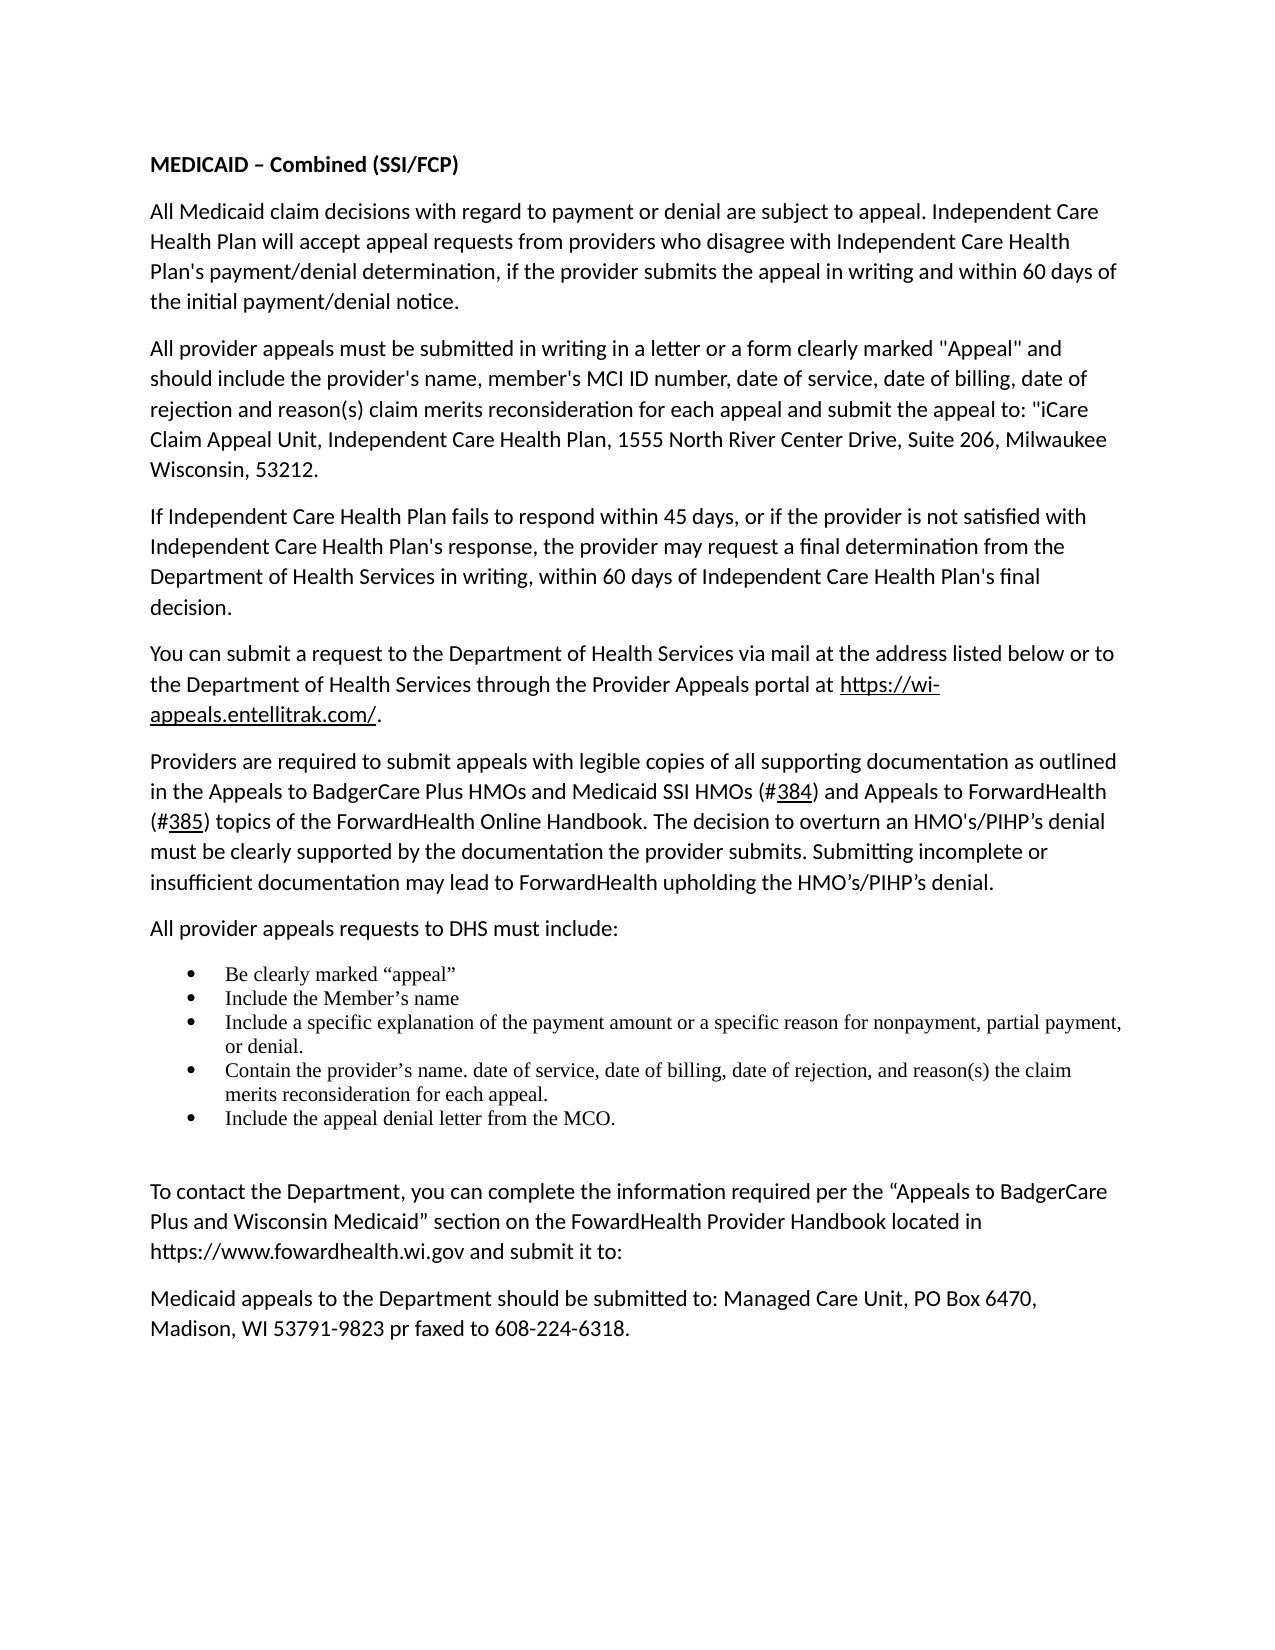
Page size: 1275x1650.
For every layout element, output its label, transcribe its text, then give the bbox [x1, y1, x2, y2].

list Include the appeal denial letter from the MCO. [187, 1106, 1125, 1130]
text All provider appeals requests to DHS must include: [150, 914, 1125, 943]
list Include the Member’s name [187, 986, 1125, 1009]
text You can submit a request to the Department of Health Services via mail at the address listed below or to the Department of Health Services through the Provider Appeals portal at https://wi-appeals.entellitrak.com/. [150, 639, 1125, 728]
text MEDICAID – Combined (SSI/FCP) [150, 150, 1125, 178]
list Be clearly marked “appeal” [187, 961, 1125, 986]
text Medicaid appeals to the Department should be submitted to: Managed Care Unit, PO Box 6470, Madison, WI 53791-9823 pr faxed to 608-224-6318. [150, 1284, 1125, 1342]
list Contain the provider’s name. date of service, date of billing, date of rejection, and reason(s) the claim merits reconsideration for each appeal. [187, 1058, 1125, 1106]
list Include a specific explanation of the payment amount or a specific reason for nonpayment, partial payment, or denial. [187, 1009, 1125, 1058]
text If Independent Care Health Plan fails to respond within 45 days, or if the provider is not satisfied with Independent Care Health Plan's response, the provider may request a final determination from the Department of Health Services in writing, within 60 days of Independent Care Health Plan's final decision. [150, 502, 1125, 621]
text All Medicaid claim decisions with regard to payment or denial are subject to appeal. Independent Care Health Plan will accept appeal requests from providers who disagree with Independent Care Health Plan's payment/denial determination, if the provider submits the appeal in writing and within 60 days of the initial payment/denial notice. [150, 197, 1125, 316]
text All provider appeals must be submitted in writing in a letter or a form clearly marked "Appeal" and should include the provider's name, member's MCI ID number, date of service, date of billing, date of rejection and reason(s) claim merits reconsideration for each appeal and submit the appeal to: "iCare Claim Appeal Unit, Independent Care Health Plan, 1555 North River Center Drive, Suite 206, Milwaukee Wisconsin, 53212. [150, 334, 1125, 483]
text Providers are required to submit appeals with legible copies of all supporting documentation as outlined in the Appeals to BadgerCare Plus HMOs and Medicaid SSI HMOs (#384) and Appeals to ForwardHealth (#385) topics of the ForwardHealth Online Handbook. The decision to overturn an HMO's/PIHP’s denial must be clearly supported by the documentation the provider submits. Submitting incomplete or insufficient documentation may lead to ForwardHealth upholding the HMO’s/PIHP’s denial. [150, 747, 1125, 896]
text To contact the Department, you can complete the information required per the “Appeals to BadgerCare Plus and Wisconsin Medicaid” section on the FowardHealth Provider Handbook located in https://www.fowardhealth.wi.gov and submit it to: [150, 1177, 1125, 1265]
